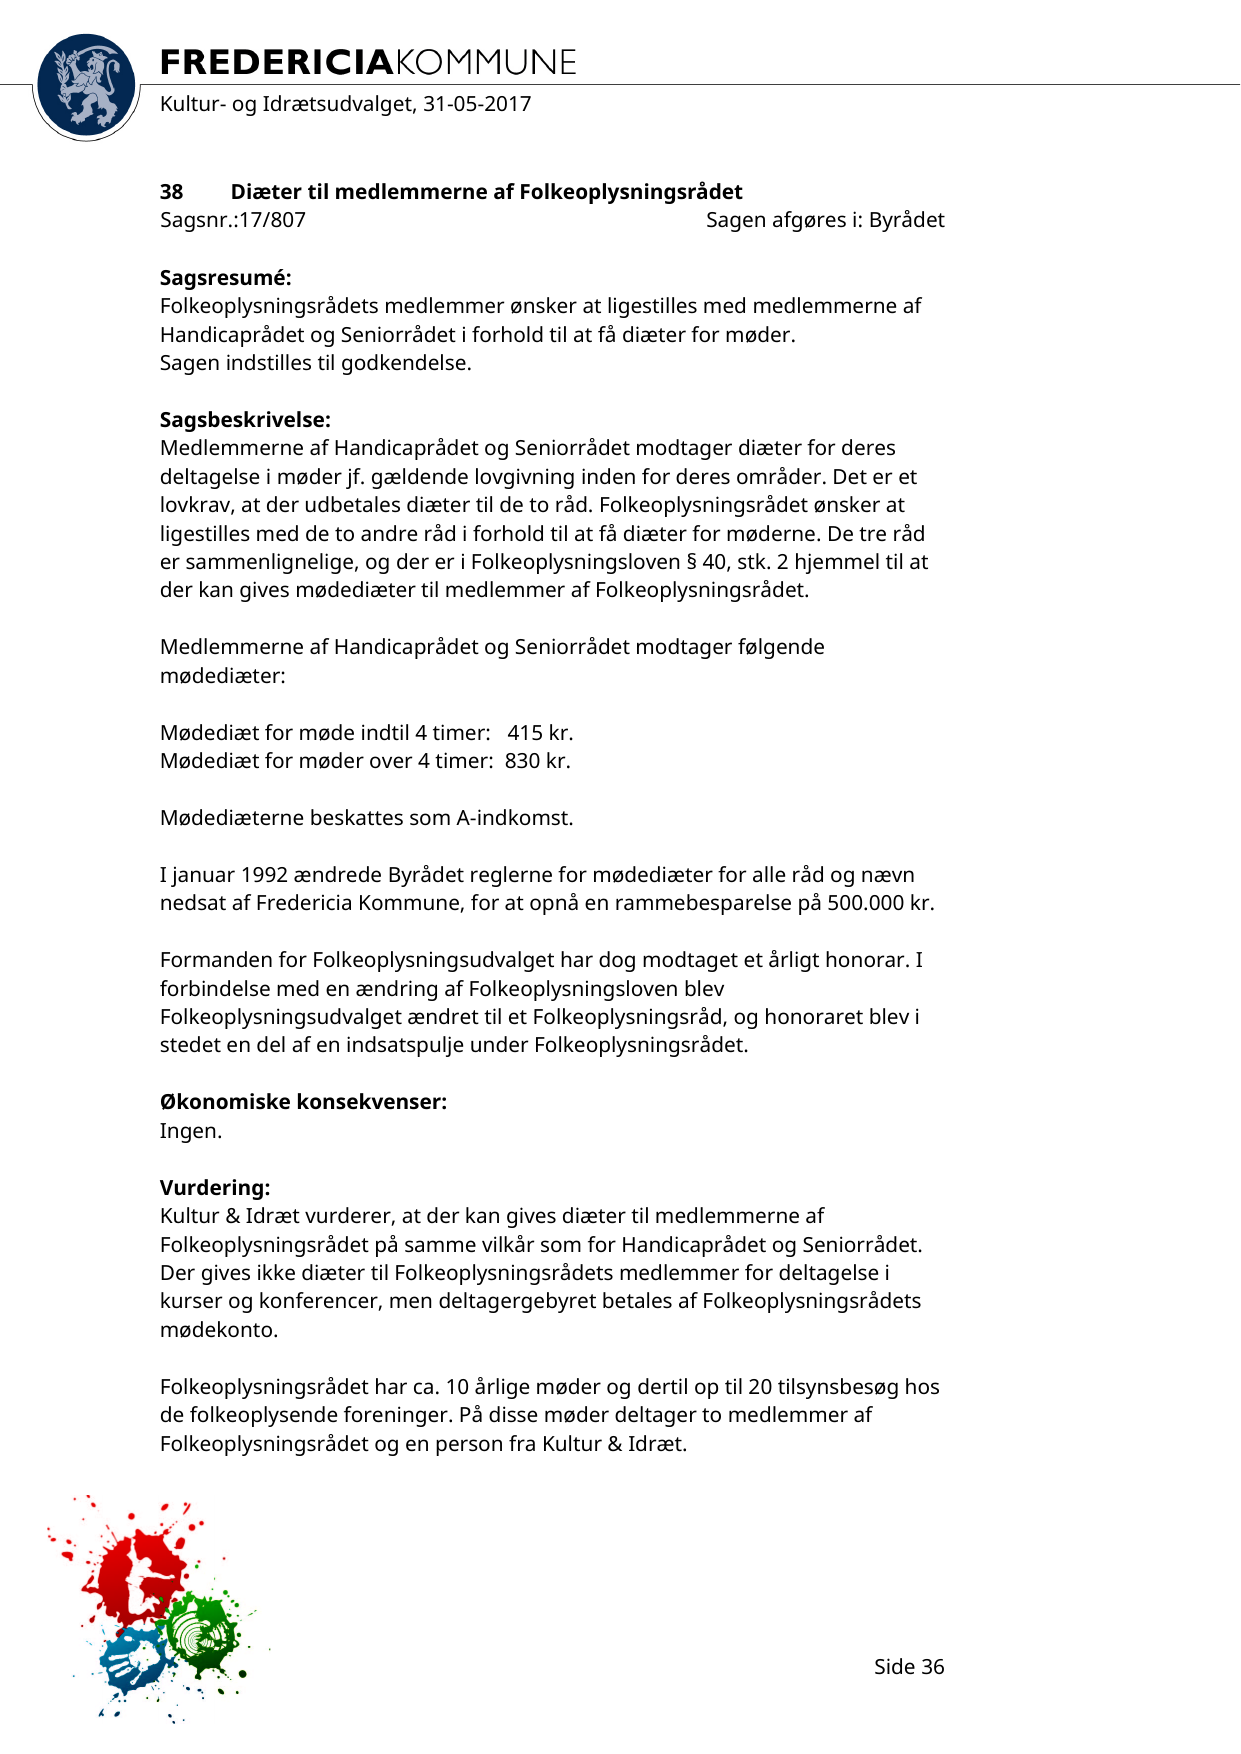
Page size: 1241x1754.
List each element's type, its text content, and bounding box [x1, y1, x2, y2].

text Medlemmerne af Handicaprådet og Seniorrådet modtager følgende mødediæter: [159, 632, 945, 689]
text Folkeoplysningsrådet har ca. 10 årlige møder og dertil op til 20 tilsynsbesøg hos de folkeoplysende foreninger. På disse møder deltager to medlemmer af Folkeoplysningsrådet og en person fra Kultur & Idræt. [159, 1372, 945, 1457]
text Mødediæterne beskattes som A-indkomst. [159, 803, 945, 832]
picture [0, 23, 1241, 147]
text Folkeoplysningsrådets medlemmer ønsker at ligestilles med medlemmerne af Handicaprådet og Seniorrådet i forhold til at få diæter for møder. [159, 291, 945, 348]
text Sagen indstilles til godkendelse. [159, 348, 945, 377]
table_header Sagsnr.:17/807 [160, 206, 356, 234]
title Økonomiske konsekvenser: [159, 1087, 945, 1116]
title Sagsresumé: [159, 263, 945, 291]
text I januar 1992 ændrede Byrådet reglerne for mødediæter for alle råd og nævn nedsat af Fredericia Kommune, for at opnå en rammebesparelse på 500.000 kr. [159, 860, 945, 917]
title Vurdering: [159, 1173, 945, 1201]
picture [47, 1495, 271, 1724]
text Sagsbeskrivelse: [159, 405, 945, 433]
table_header Sagen afgøres i: Byrådet [356, 206, 945, 234]
text Ingen. [159, 1116, 945, 1144]
text Mødediæt for møde indtil 4 timer: 415 kr. [159, 718, 945, 746]
subtitle 38 Diæter til medlemmerne af Folkeoplysningsrådet [159, 177, 945, 206]
text Formanden for Folkeoplysningsudvalget har dog modtaget et årligt honorar. I forbindelse med en ændring af Folkeoplysningsloven blev Folkeoplysningsudvalget ændret til et Folkeoplysningsråd, og honoraret blev i stedet en del af en indsatspulje under Folkeoplysningsrådet. [159, 945, 945, 1059]
text Kultur & Idræt vurderer, at der kan gives diæter til medlemmerne af Folkeoplysningsrådet på samme vilkår som for Handicaprådet og Seniorrådet. Der gives ikke diæter til Folkeoplysningsrådets medlemmer for deltagelse i kurser og konferencer, men deltagergebyret betales af Folkeoplysningsrådets mødekonto. [159, 1201, 945, 1343]
text Medlemmerne af Handicaprådet og Seniorrådet modtager diæter for deres deltagelse i møder jf. gældende lovgivning inden for deres områder. Det er et lovkrav, at der udbetales diæter til de to råd. Folkeoplysningsrådet ønsker at ligestilles med de to andre råd i forhold til at få diæter for møderne. De tre råd er sammenlignelige, og der er i Folkeoplysningsloven § 40, stk. 2 hjemmel til at der kan gives mødediæter til medlemmer af Folkeoplysningsrådet. [159, 433, 945, 604]
text Mødediæt for møder over 4 timer: 830 kr. [159, 746, 945, 775]
